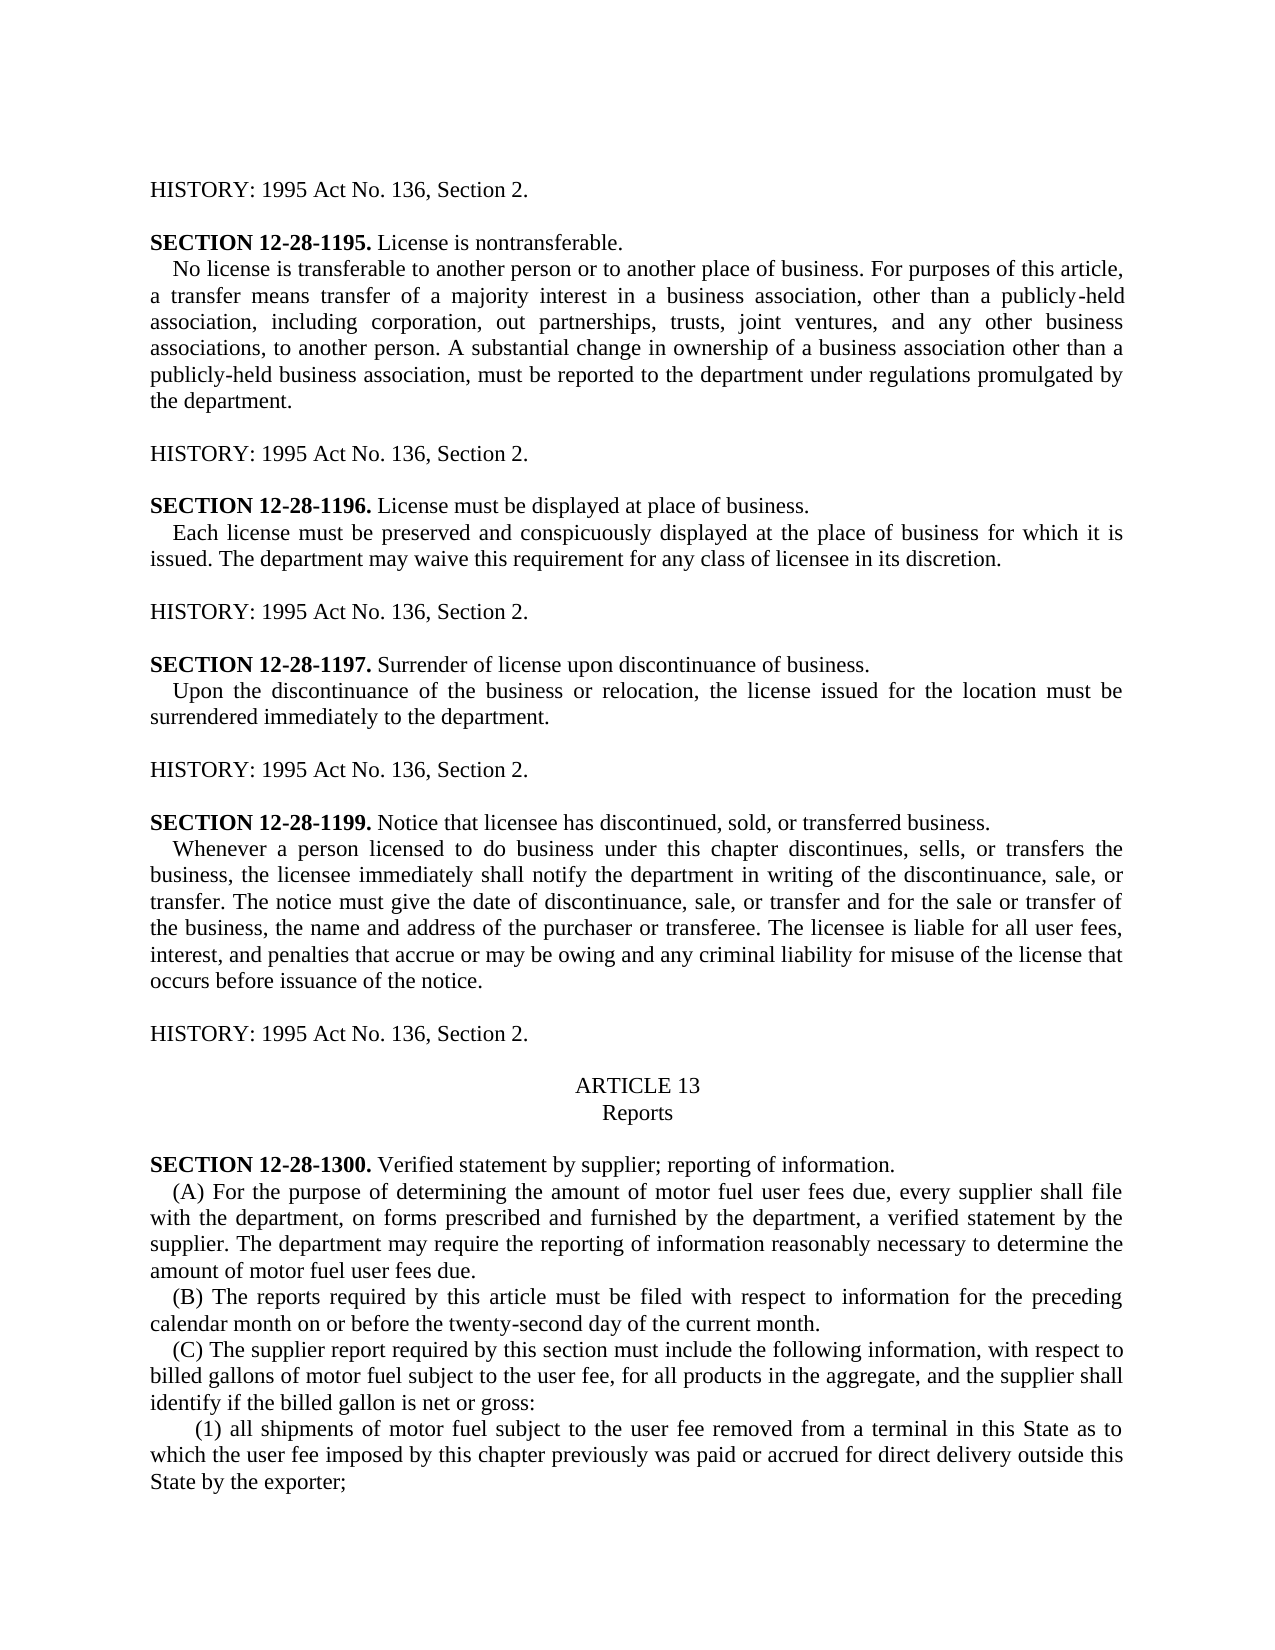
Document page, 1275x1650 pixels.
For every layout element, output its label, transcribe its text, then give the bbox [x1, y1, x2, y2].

text SECTION 12-28-1195. License is nontransferable. [150, 229, 1125, 255]
text SECTION 12-28-1300. Verified statement by supplier; reporting of information. [150, 1151, 1125, 1178]
text (A) For the purpose of determining the amount of motor fuel user fees due, every supplier shall file with the department, on forms prescribed and furnished by the department, a verified statement by the supplier. The department may require the reporting of information reasonably necessary to determine the amount of motor fuel user fees due. [150, 1178, 1125, 1283]
text ARTICLE 13 [150, 1072, 1125, 1099]
text (1) all shipments of motor fuel subject to the user fee removed from a terminal in this State as to which the user fee imposed by this chapter previously was paid or accrued for direct delivery outside this State by the exporter; [150, 1415, 1125, 1494]
text HISTORY: 1995 Act No. 136, Section 2. [150, 598, 1125, 624]
text No license is transferable to another person or to another place of business. For purposes of this article, a transfer means transfer of a majority interest in a business association, other than a publicly-held association, including corporation, out partnerships, trusts, joint ventures, and any other business associations, to another person. A substantial change in ownership of a business association other than a publicly-held business association, must be reported to the department under regulations promulgated by the department. [150, 255, 1125, 413]
text Whenever a person licensed to do business under this chapter discontinues, sells, or transfers the business, the licensee immediately shall notify the department in writing of the discontinuance, sale, or transfer. The notice must give the date of discontinuance, sale, or transfer and for the sale or transfer of the business, the name and address of the purchaser or transferee. The licensee is liable for all user fees, interest, and penalties that accrue or may be owing and any criminal liability for misuse of the license that occurs before issuance of the notice. [150, 835, 1125, 993]
text SECTION 12-28-1199. Notice that licensee has discontinued, sold, or transferred business. [150, 809, 1125, 835]
text HISTORY: 1995 Act No. 136, Section 2. [150, 440, 1125, 466]
text HISTORY: 1995 Act No. 136, Section 2. [150, 756, 1125, 782]
text Each license must be preserved and conspicuously displayed at the place of business for which it is issued. The department may waive this requirement for any class of licensee in its discretion. [150, 519, 1125, 572]
text (B) The reports required by this article must be filed with respect to information for the preceding calendar month on or before the twenty-second day of the current month. [150, 1283, 1125, 1336]
text HISTORY: 1995 Act No. 136, Section 2. [150, 176, 1125, 203]
text Upon the discontinuance of the business or relocation, the license issued for the location must be surrendered immediately to the department. [150, 677, 1125, 730]
text Reports [150, 1099, 1125, 1125]
text SECTION 12-28-1196. License must be displayed at place of business. [150, 493, 1125, 519]
text SECTION 12-28-1197. Surrender of license upon discontinuance of business. [150, 651, 1125, 677]
text HISTORY: 1995 Act No. 136, Section 2. [150, 1020, 1125, 1046]
text (C) The supplier report required by this section must include the following information, with respect to billed gallons of motor fuel subject to the user fee, for all products in the aggregate, and the supplier shall identify if the billed gallon is net or gross: [150, 1336, 1125, 1415]
